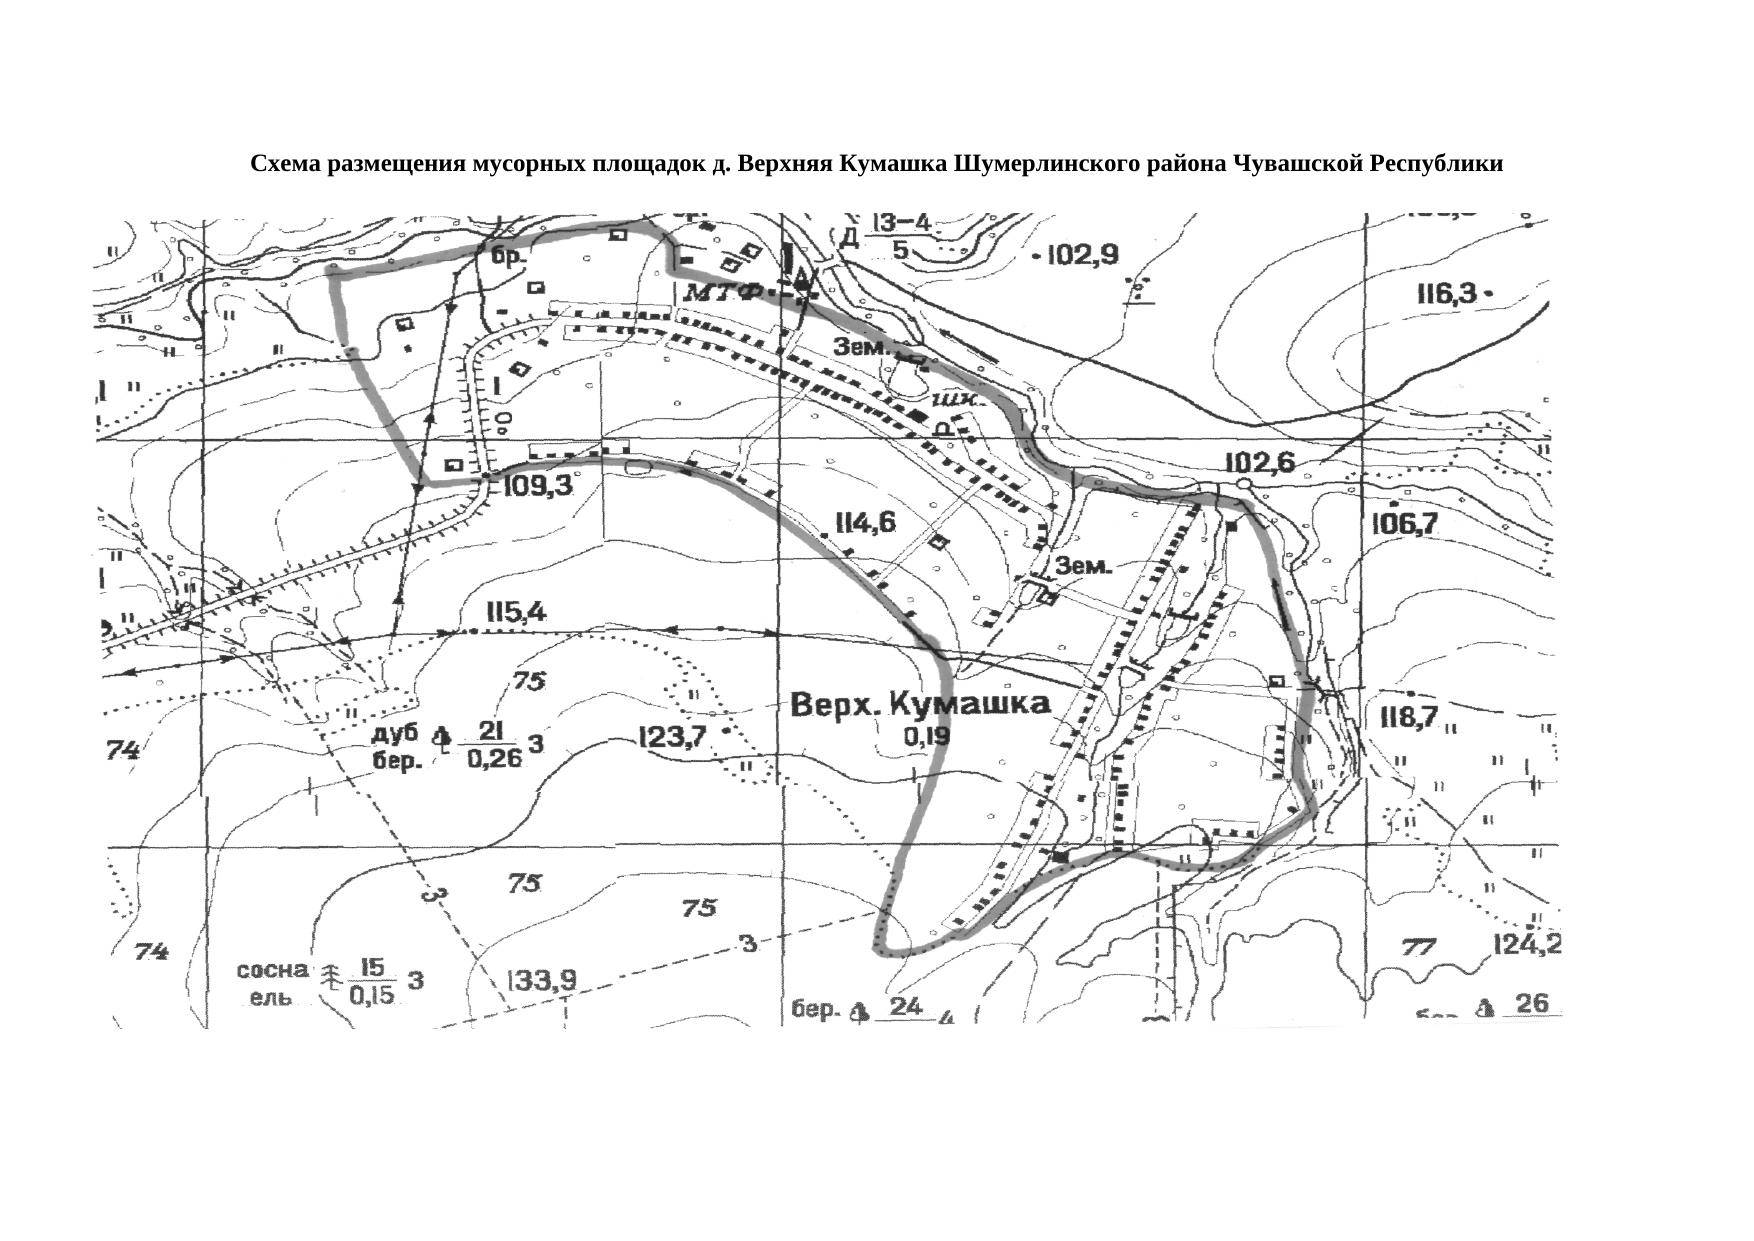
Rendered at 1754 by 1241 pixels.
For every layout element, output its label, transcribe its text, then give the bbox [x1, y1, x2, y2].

picture [88, 213, 1570, 1029]
text Схема размещения мусорных площадок д. Верхняя Кумашка Шумерлинского района Чувашской Республики [89, 148, 1665, 176]
